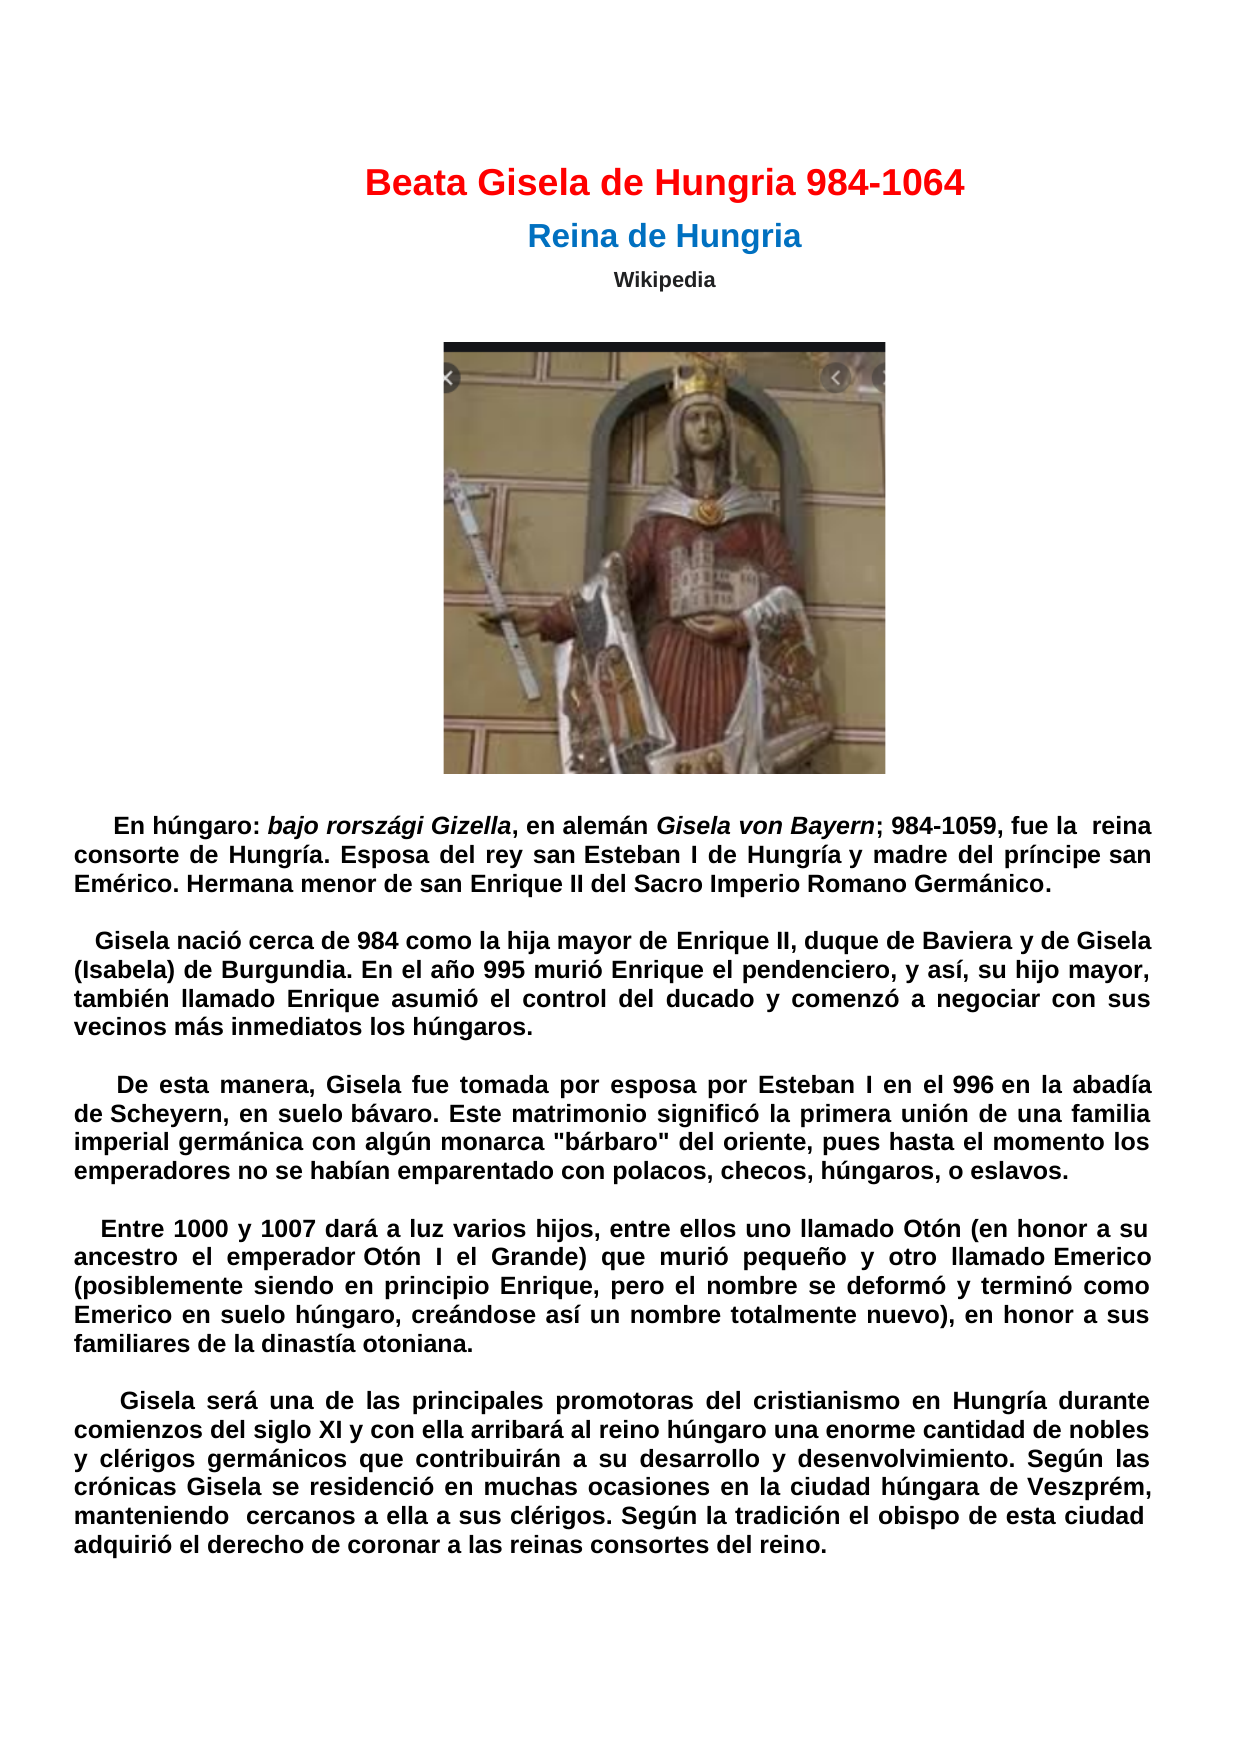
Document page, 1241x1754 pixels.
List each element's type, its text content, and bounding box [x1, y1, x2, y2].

text Beata Gisela de Hungria 984-1064 [177, 160, 1152, 203]
text De esta manera, Gisela fue tomada por esposa por Esteban I en el 996 en la abadía de Scheyern, en suelo bávaro. Este matrimonio significó la primera unión de una familia imperial germánica con algún monarca "bárbaro" del oriente, pues hasta el momento los emperadores no se habían emparentado con polacos, checos, húngaros, o eslavos. [74, 1070, 1152, 1185]
text Wikipedia [177, 267, 1152, 292]
picture [443, 342, 886, 774]
text Gisela nació cerca de 984 como la hija mayor de Enrique II, duque de Baviera y de Gisela (Isabela) de Burgundia. En el año 995 murió Enrique el pendenciero, y así, su hijo mayor, también llamado Enrique asumió el control del ducado y comenzó a negociar con sus vecinos más inmediatos los húngaros. [74, 926, 1152, 1041]
text En húngaro: bajo rországi Gizella, en alemán Gisela von Bayern; 984-1059, fue la reina consorte de Hungría. Esposa del rey san Esteban I de Hungría y madre del príncipe san Emérico. Hermana menor de san Enrique II del Sacro Imperio Romano Germánico. [74, 811, 1152, 897]
text Gisela será una de las principales promotoras del cristianismo en Hungría durante comienzos del siglo XI y con ella arribará al reino húngaro una enorme cantidad de nobles y clérigos germánicos que contribuirán a su desarrollo y desenvolvimiento. Según las crónicas Gisela se residenció en muchas ocasiones en la ciudad húngara de Veszprém, manteniendo cercanos a ella a sus clérigos. Según la tradición el obispo de esta ciudad adquirió el derecho de coronar a las reinas consortes del reino. [74, 1386, 1152, 1558]
text Entre 1000 y 1007 dará a luz varios hijos, entre ellos uno llamado Otón (en honor a su ancestro el emperador Otón I el Grande) que murió pequeño y otro llamado Emerico (posiblemente siendo en principio Enrique, pero el nombre se deformó y terminó como Emerico en suelo húngaro, creándose así un nombre totalmente nuevo), en honor a sus familiares de la dinastía otoniana. [74, 1213, 1152, 1357]
text Reina de Hungria [177, 216, 1152, 254]
